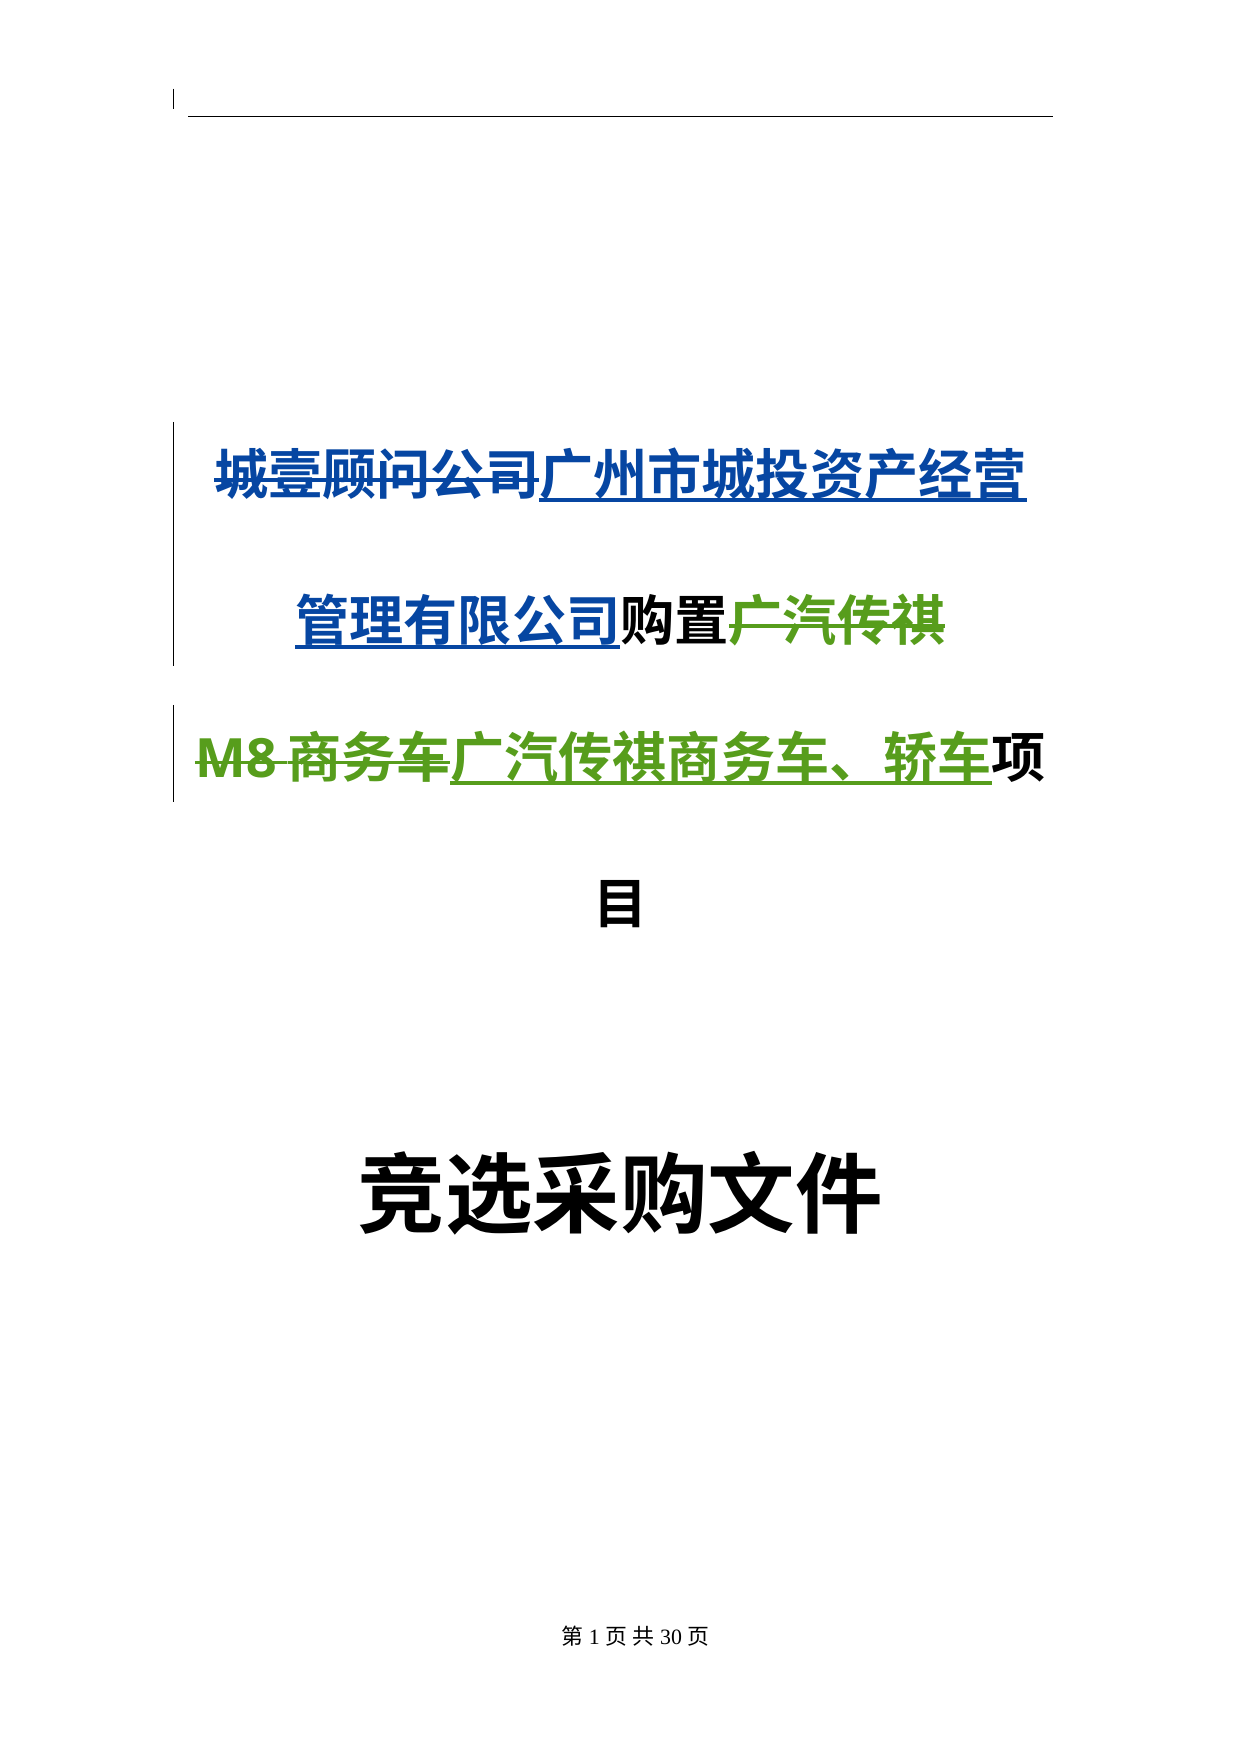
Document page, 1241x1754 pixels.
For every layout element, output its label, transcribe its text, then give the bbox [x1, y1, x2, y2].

text 项目 [187, 640, 1053, 884]
text 竞选采购文件 [187, 1058, 1053, 1188]
text 购置 [187, 357, 1053, 601]
